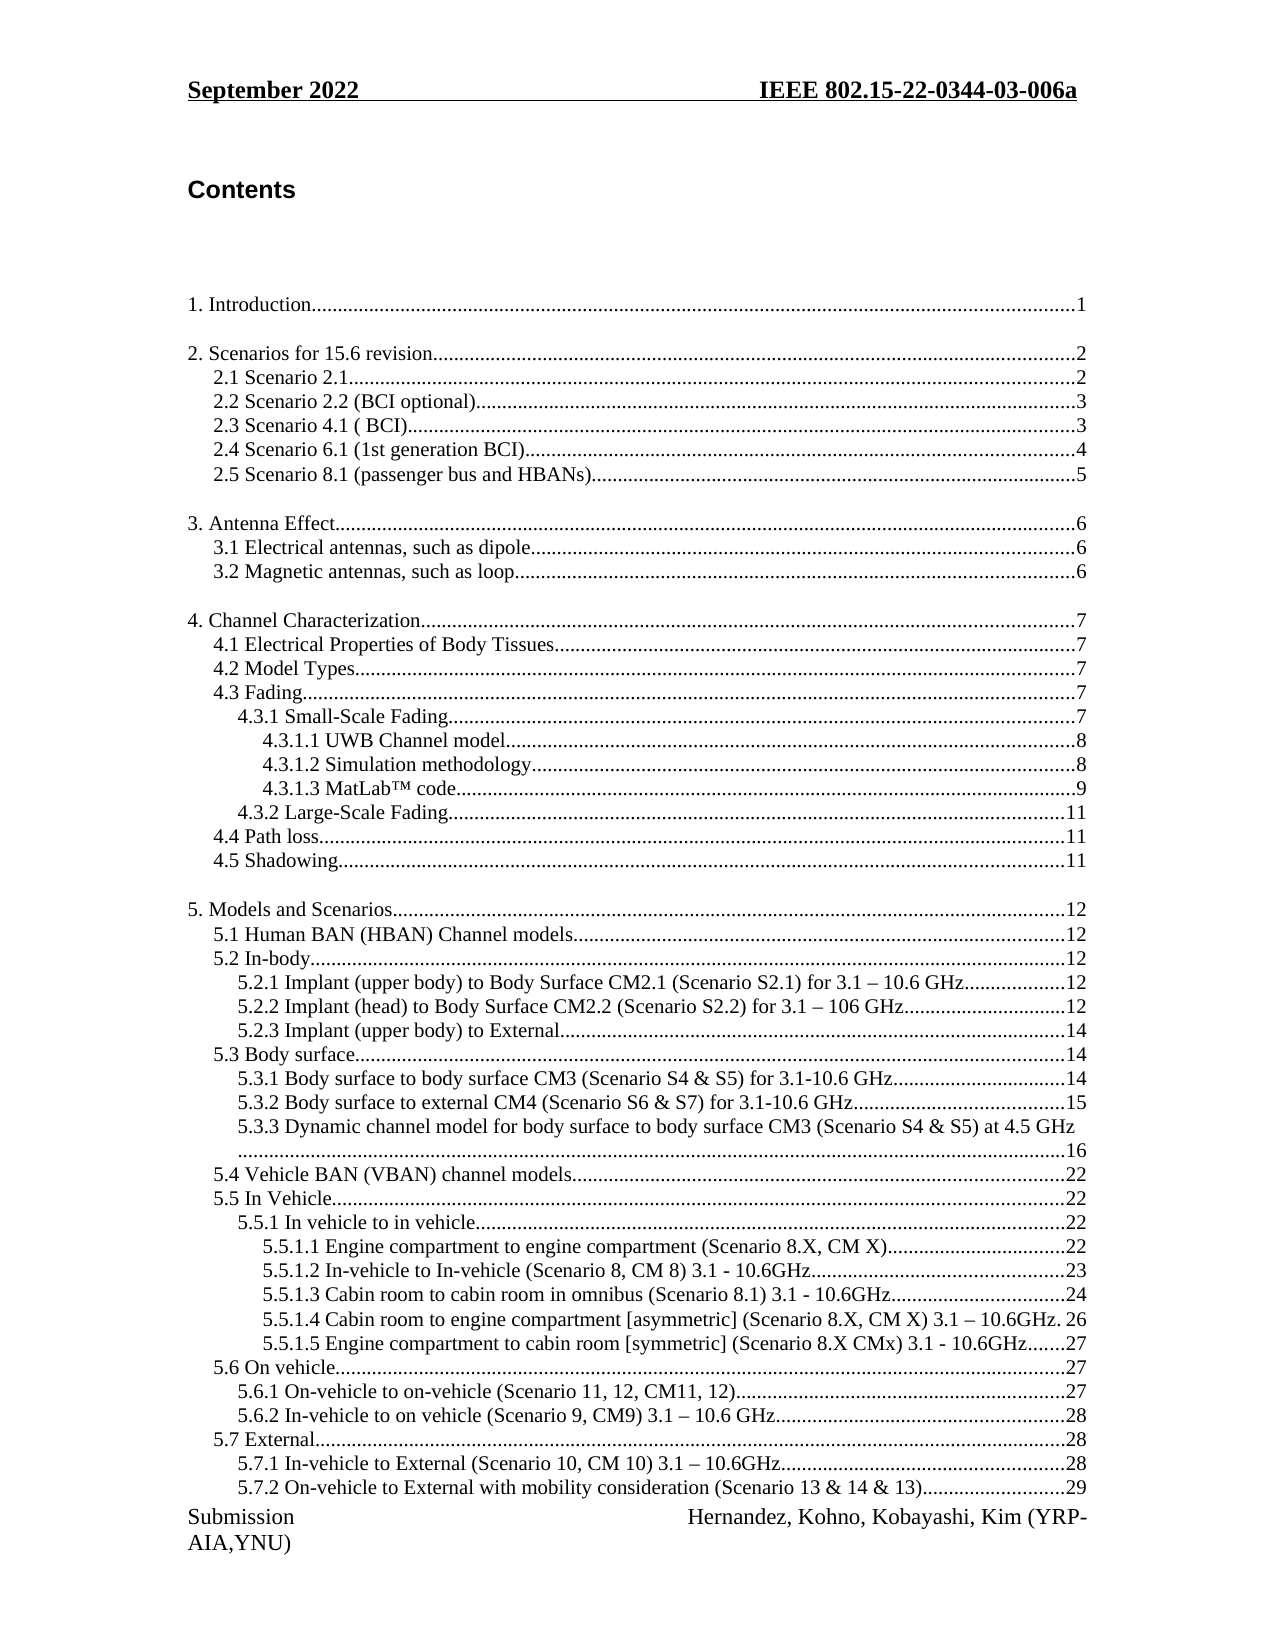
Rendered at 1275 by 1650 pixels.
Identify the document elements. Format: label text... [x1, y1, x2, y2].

text Contents [187, 175, 1087, 204]
